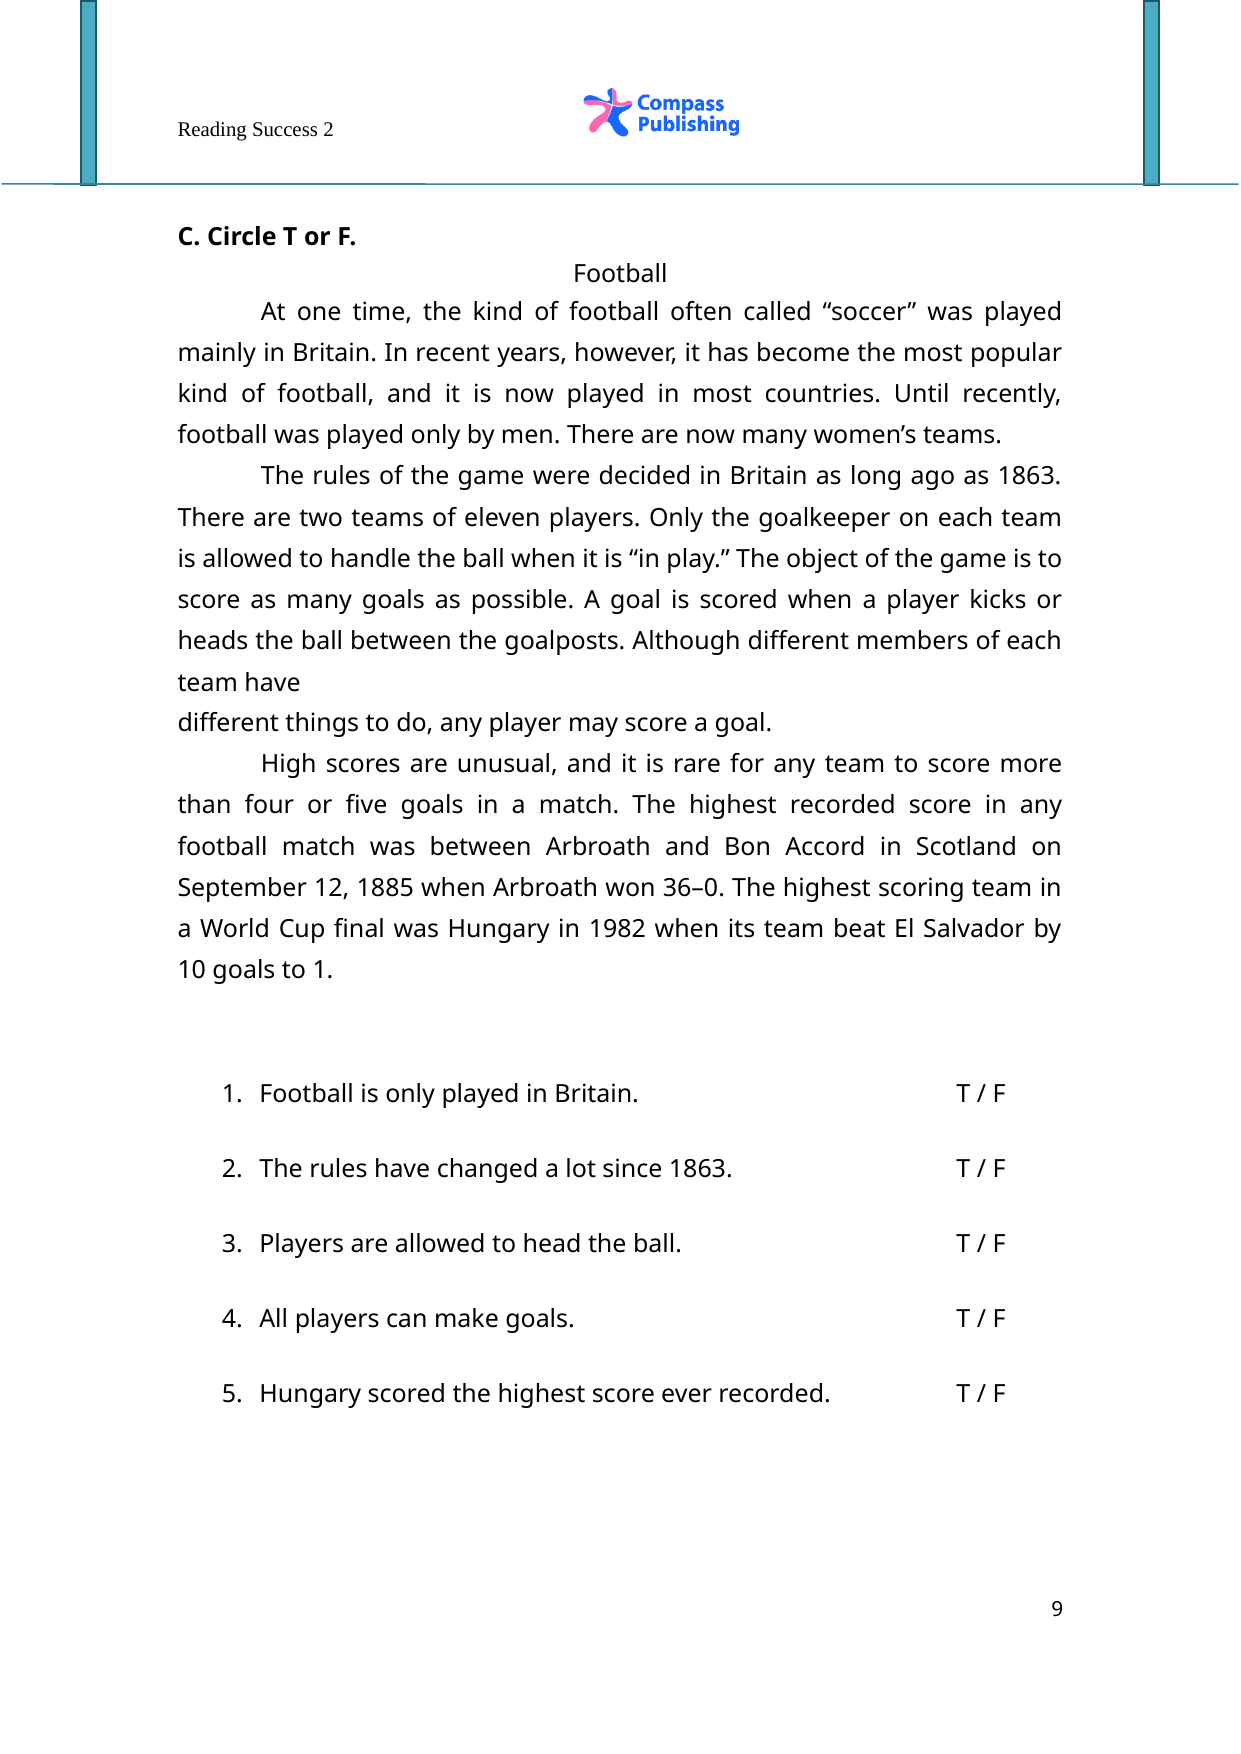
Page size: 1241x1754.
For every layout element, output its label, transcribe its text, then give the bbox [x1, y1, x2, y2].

text High scores are unusual, and it is rare for any team to score more than four or five goals in a match. The highest recorded score in any football match was between Arbroath and Bon Accord in Scotland on September 12, 1885 when Arbroath won 36–0. The highest scoring team in a World Cup final was Hungary in 1982 when its team beat El Salvador by 10 goals to 1. [177, 744, 1063, 988]
text At one time, the kind of football often called “soccer” was played mainly in Britain. In recent years, however, it has become the most popular kind of football, and it is now played in most countries. Until recently, football was played only by men. There are now many women’s teams. [177, 292, 1063, 453]
text Football [177, 254, 1063, 292]
text C. Circle T or F. [177, 217, 1063, 254]
table_cell Players are allowed to head the ball. [166, 1224, 945, 1299]
picture [583, 88, 739, 137]
table_cell T / F [945, 1374, 1072, 1411]
text different things to do, any player may score a goal. [177, 703, 1063, 741]
table_cell All players can make goals. [166, 1299, 945, 1374]
table_header Football is only played in Britain. [166, 1074, 945, 1149]
table_cell T / F [945, 1299, 1072, 1374]
table_cell Hungary scored the highest score ever recorded. [166, 1374, 945, 1411]
table_cell T / F [945, 1224, 1072, 1299]
table_cell T / F [945, 1149, 1072, 1224]
text The rules of the game were decided in Britain as long ago as 1863. There are two teams of eleven players. Only the goalkeeper on each team is allowed to handle the ball when it is “in play.” The object of the game is to score as many goals as possible. A goal is scored when a player kicks or heads the ball between the goalposts. Although different members of each team have [177, 456, 1063, 700]
table_cell The rules have changed a lot since 1863. [166, 1149, 945, 1224]
table_header T / F [945, 1074, 1072, 1149]
